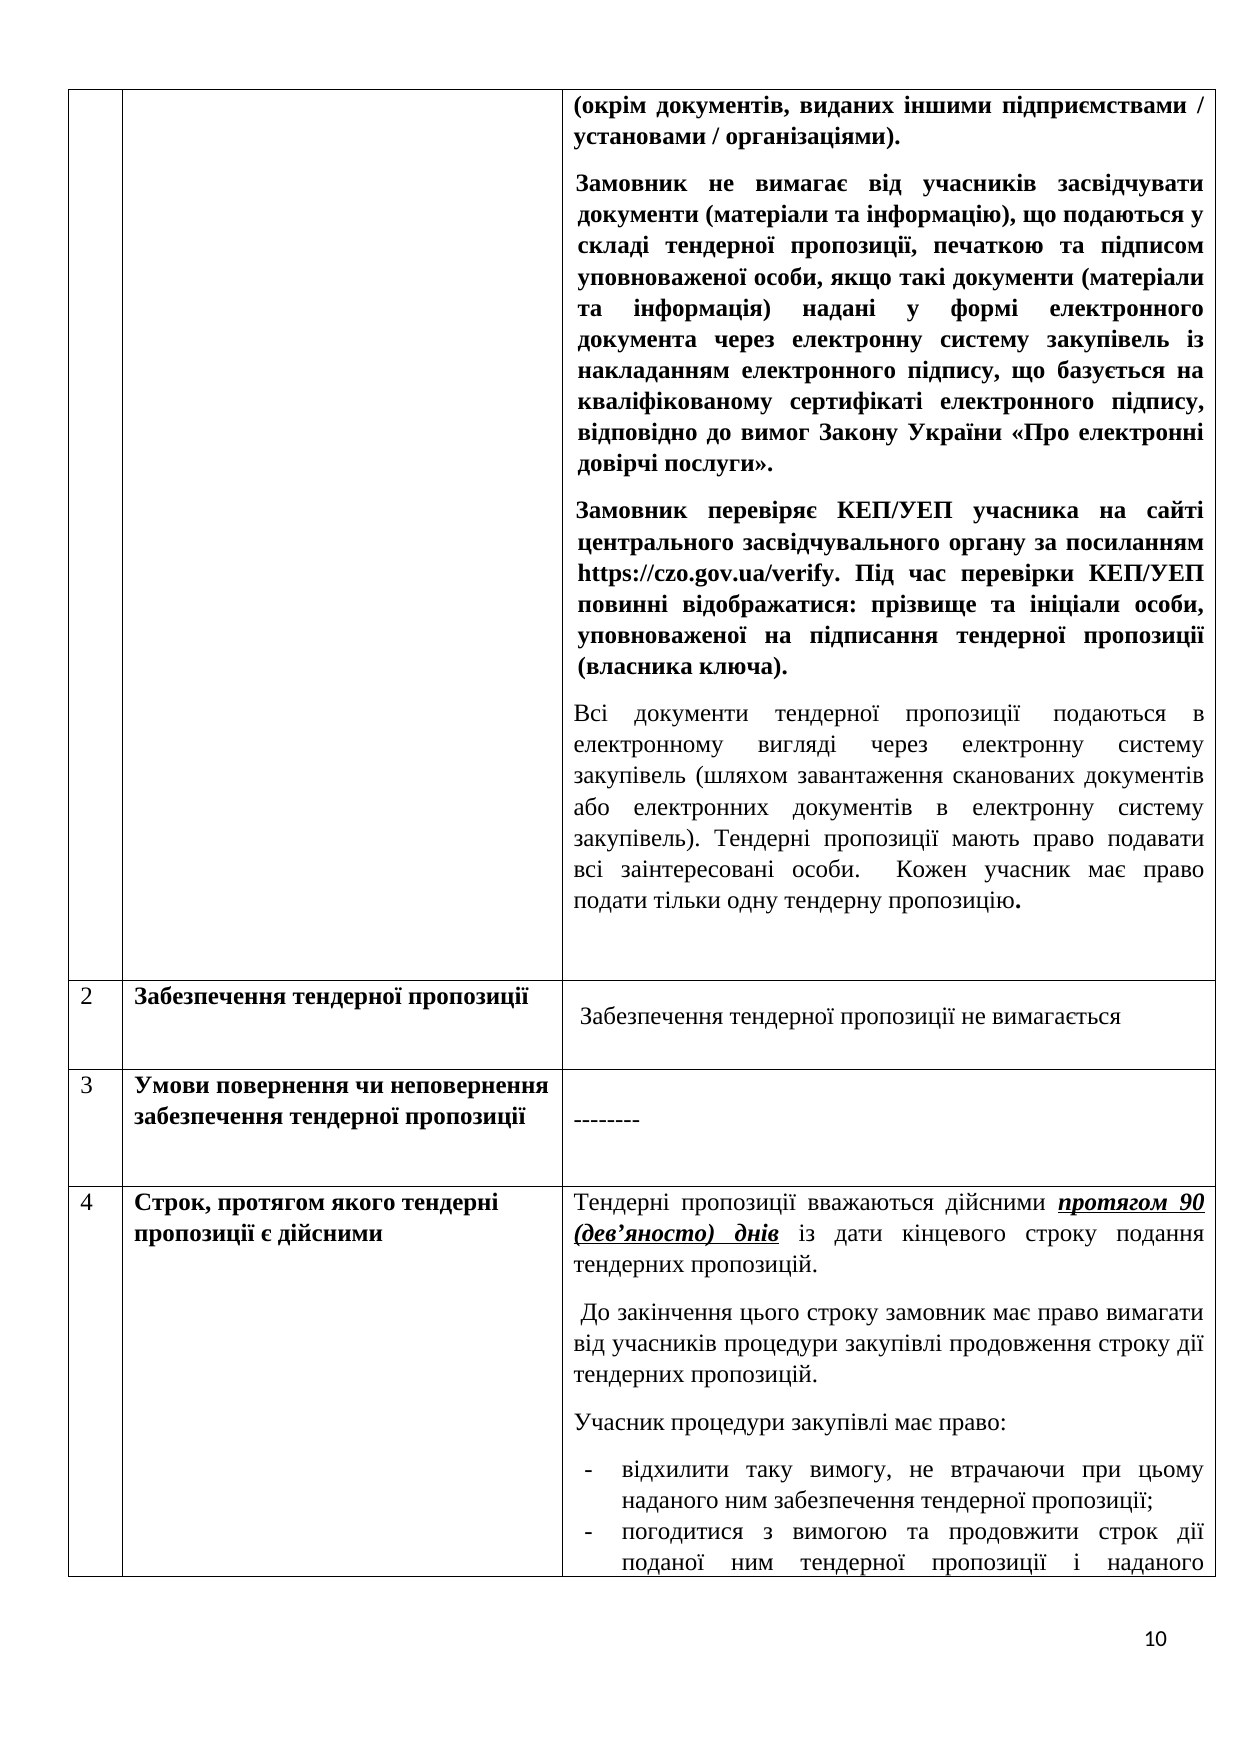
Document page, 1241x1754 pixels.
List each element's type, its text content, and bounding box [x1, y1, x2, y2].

table_cell 3 [69, 1070, 122, 1186]
table_cell 2 [69, 981, 122, 1069]
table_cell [563, 90, 1215, 980]
table_cell Забезпечення тендерної пропозиції [123, 981, 562, 1069]
table_cell 1 [69, 90, 122, 980]
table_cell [563, 1187, 1215, 1576]
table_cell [123, 1187, 562, 1576]
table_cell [123, 90, 562, 980]
table_cell -------- [563, 1070, 1215, 1186]
table_cell Умови повернення чи неповернення забезпечення тендерної пропозиції [123, 1070, 562, 1186]
table_cell Забезпечення тендерної пропозиції не вимагається [563, 981, 1215, 1069]
table_cell 4 [69, 1187, 122, 1576]
